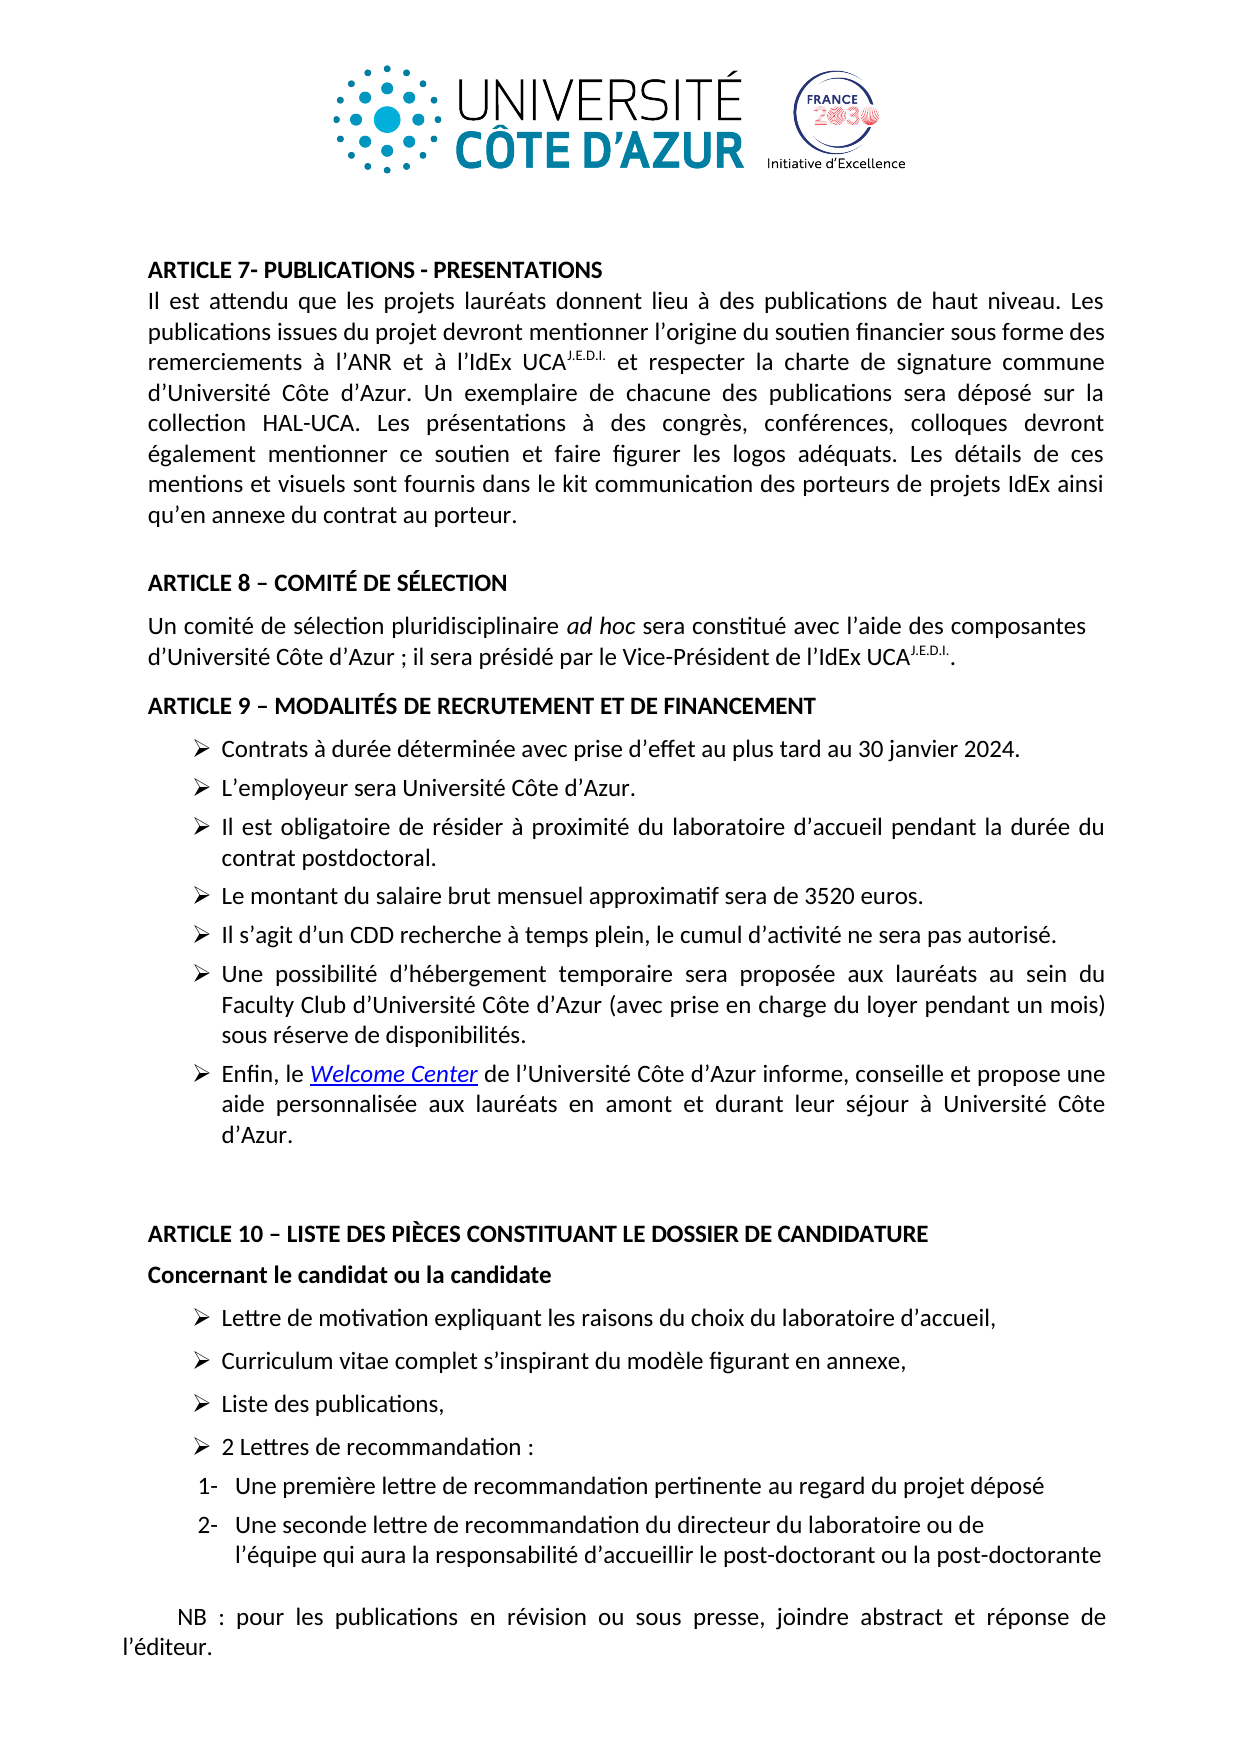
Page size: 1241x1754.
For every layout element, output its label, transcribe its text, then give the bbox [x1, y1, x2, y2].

text Un comité de sélection pluridisciplinaire ad hoc sera constitué avec l’aide des composantes d’Université Côte d’Azur ; il sera présidé par le Vice-Président de l’IdEx UCAJ.E.D.I.. [148, 610, 1087, 671]
list Une première lettre de recommandation pertinente au regard du projet déposé [197, 1470, 1107, 1501]
list Curriculum vitae complet s’inspirant du modèle figurant en annexe, [192, 1345, 1107, 1376]
picture [333, 65, 907, 174]
text NB : pour les publications en révision ou sous presse, joindre abstract et réponse de l’éditeur. [122, 1601, 1107, 1662]
text Il est attendu que les projets lauréats donnent lieu à des publications de haut niveau. Les publications issues du projet devront mentionner l’origine du soutien financier sous forme des remerciements à l’ANR et à l’IdEx UCAJ.E.D.I. et respecter la charte de signature commune d’Université Côte d’Azur. Un exemplaire de chacune des publications sera déposé sur la collection HAL-UCA. Les présentations à des congrès, conférences, colloques devront également mentionner ce soutien et faire figurer les logos adéquats. Les détails de ces mentions et visuels sont fournis dans le kit communication des porteurs de projets IdEx ainsi qu’en annexe du contrat au porteur. [148, 286, 1106, 530]
list Contrats à durée déterminée avec prise d’effet au plus tard au 30 janvier 2024. [192, 733, 1107, 764]
list Le montant du salaire brut mensuel approximatif sera de 3520 euros. [192, 881, 1107, 911]
list Enfin, le Welcome Center de l’Université Côte d’Azur informe, conseille et propose une aide personnalisée aux lauréats en amont et durant leur séjour à Université Côte d’Azur. [192, 1058, 1107, 1150]
subtitle ARTICLE 8 – COMITÉ DE SÉLECTION [148, 567, 1107, 598]
subtitle ARTICLE 9 – MODALITÉS DE RECRUTEMENT ET DE FINANCEMENT [148, 690, 1107, 721]
list Liste des publications, [192, 1388, 1107, 1419]
list Il est obligatoire de résider à proximité du laboratoire d’accueil pendant la durée du contrat postdoctoral. [192, 811, 1107, 872]
text Concernant le candidat ou la candidate [148, 1261, 1107, 1290]
list L’employeur sera Université Côte d’Azur. [192, 772, 1107, 803]
subtitle ARTICLE 10 – LISTE DES PIÈCES CONSTITUANT LE DOSSIER DE CANDIDATURE [148, 1218, 1107, 1249]
list Une possibilité d’hébergement temporaire sera proposée aux lauréats au sein du Faculty Club d’Université Côte d’Azur (avec prise en charge du loyer pendant un mois) sous réserve de disponibilités. [192, 958, 1107, 1050]
list Il s’agit d’un CDD recherche à temps plein, le cumul d’activité ne sera pas autorisé. [192, 919, 1107, 950]
subtitle ARTICLE 7- PUBLICATIONS - PRESENTATIONS [148, 254, 1107, 285]
list Une seconde lettre de recommandation du directeur du laboratoire ou de l’équipe qui aura la responsabilité d’accueillir le post-doctorant ou la post-doctorante [197, 1509, 1107, 1570]
list Lettre de motivation expliquant les raisons du choix du laboratoire d’accueil, [192, 1302, 1107, 1333]
list 2 Lettres de recommandation : [192, 1431, 1107, 1462]
